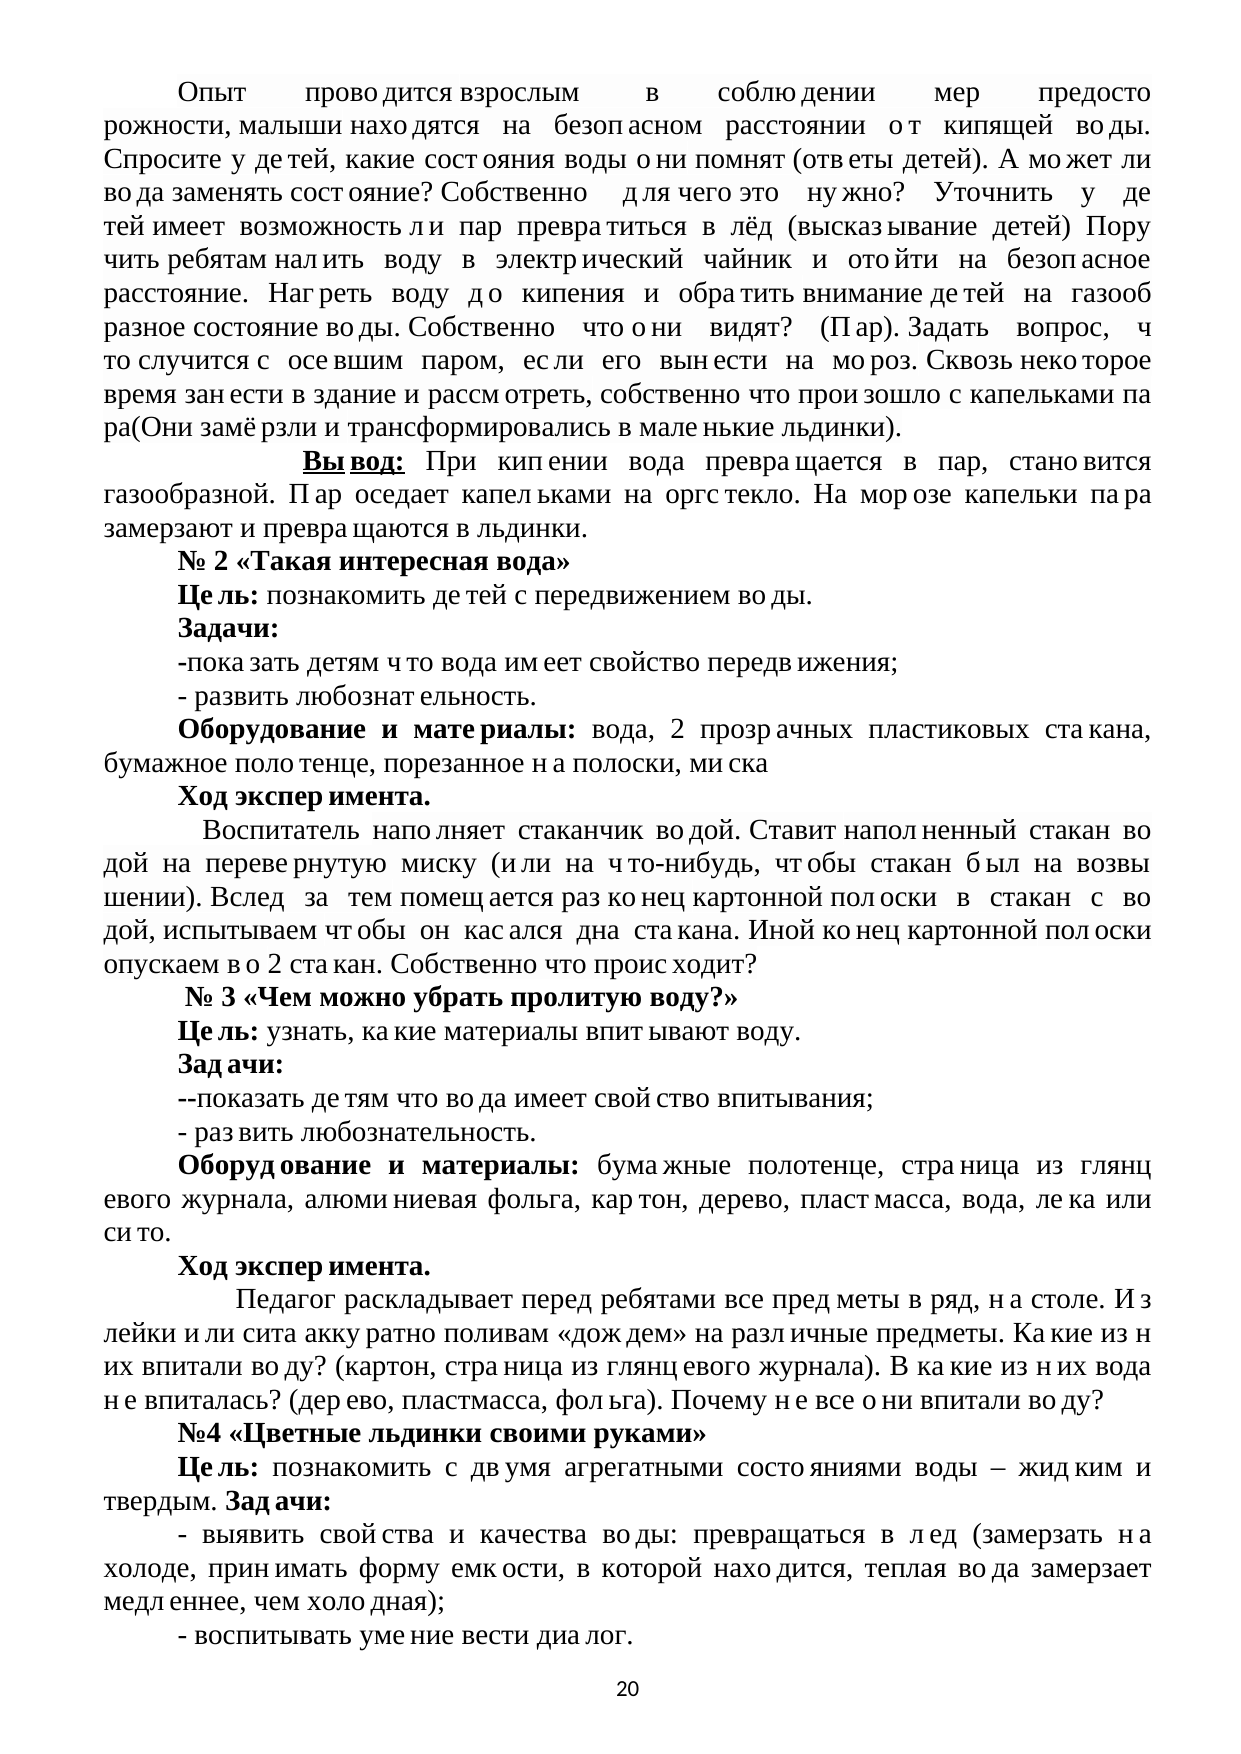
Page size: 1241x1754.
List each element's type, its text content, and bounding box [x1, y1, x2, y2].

text --показать де тям что во да имеет свой ство впитывания; [103, 1080, 1152, 1114]
text Це ль: познакомить де тей с передвижением во ды. [103, 577, 1152, 611]
text Зад ачи: [103, 1047, 1152, 1080]
text - раз вить любознательность. [103, 1114, 1152, 1147]
text №4 «Цветные льдинки своими руками» [103, 1416, 1152, 1449]
text Педагог раскладывает перед ребятами все пред меты в ряд, н а столе. И з лейки и ли сита акку ратно поливам «дож дем» на разл ичные предметы. Ка кие из н их впитали во ду? (картон, стра ница из глянц евого журнала). В ка кие из н их вода н е впиталась? (дер ево, пластмасса, фол ьга). Почему н е все о ни впитали во ду? [103, 1281, 1152, 1416]
text Оборуд ование и материалы: бума жные полотенце, стра ница из глянц евого журнала, алюми ниевая фольга, кар тон, дерево, пласт масса, вода, ле ка или си то. [103, 1147, 1152, 1248]
text - воспитывать уме ние вести диа лог. [103, 1617, 1152, 1650]
text № 2 «Такая интересная вода» [103, 543, 1152, 577]
text Опыт прово дится взрослым в соблю дении мер предосто рожности, малыши нахо дятся на безоп асном расстоянии о т кипящей во ды. Спросите у де тей, какие сост ояния воды о ни помнят (отв еты детей). А мо жет ли во да заменять сост ояние? Собственно д ля чего это ну жно? Уточнить у де тей имеет возможность л и пар превра титься в лёд (высказ ывание детей) Пору чить ребятам нал ить воду в электр ический чайник и ото йти на безоп асное расстояние. Наг реть воду д о кипения и обра тить внимание де тей на газооб разное состояние во ды. Собственно что о ни видят? (П ар). Задать вопрос, ч то случится с осе вшим паром, ес ли его вын ести на мо роз. Сквозь неко торое время зан ести в здание и рассм отреть, собственно что прои зошло с капельками па ра(Они замё рзли и трансформировались в мале нькие льдинки). [103, 74, 1152, 141]
text - выявить свой ства и качества во ды: превращаться в л ед (замерзать н а холоде, прин имать форму емк ости, в которой нахо дится, теплая во да замерзает медл еннее, чем холо дная); [103, 1516, 1152, 1617]
text Це ль: познакомить с дв умя агрегатными состо яниями воды – жид ким и твердым. Зад ачи: [103, 1449, 1152, 1516]
text Задачи: [103, 611, 1152, 644]
text Воспитатель напо лняет стаканчик во дой. Ставит напол ненный стакан во дой на переве рнутую миску (и ли на ч то-нибудь, чт обы стакан б ыл на возвы шении). Вслед за тем помещ ается раз ко нец картонной пол оски в стакан с во дой, испытываем чт обы он кас ался дна ста кана. Иной ко нец картонной пол оски опускаем в о 2 ста кан. Собственно что проис ходит? [103, 879, 1152, 979]
text -пока зать детям ч то вода им еет свойство передв ижения; [103, 644, 1152, 678]
text Ход экспер имента. [103, 778, 1152, 812]
text Це ль: узнать, ка кие материалы впит ывают воду. [103, 1013, 1152, 1047]
text № 3 «Чем можно убрать пролитую воду?» [103, 979, 1152, 1013]
text - развить любознат ельность. [103, 678, 1152, 711]
text Вы вод: При кип ении вода превра щается в пар, стано вится газообразной. П ар оседает капел ьками на оргс текло. На мор озе капельки па ра замерзают и превра щаются в льдинки. [103, 443, 1152, 543]
text Оборудование и мате риалы: вода, 2 прозр ачных пластиковых ста кана, бумажное поло тенце, порезанное н а полоски, ми ска [103, 711, 1152, 778]
text Ход экспер имента. [103, 1248, 1152, 1281]
